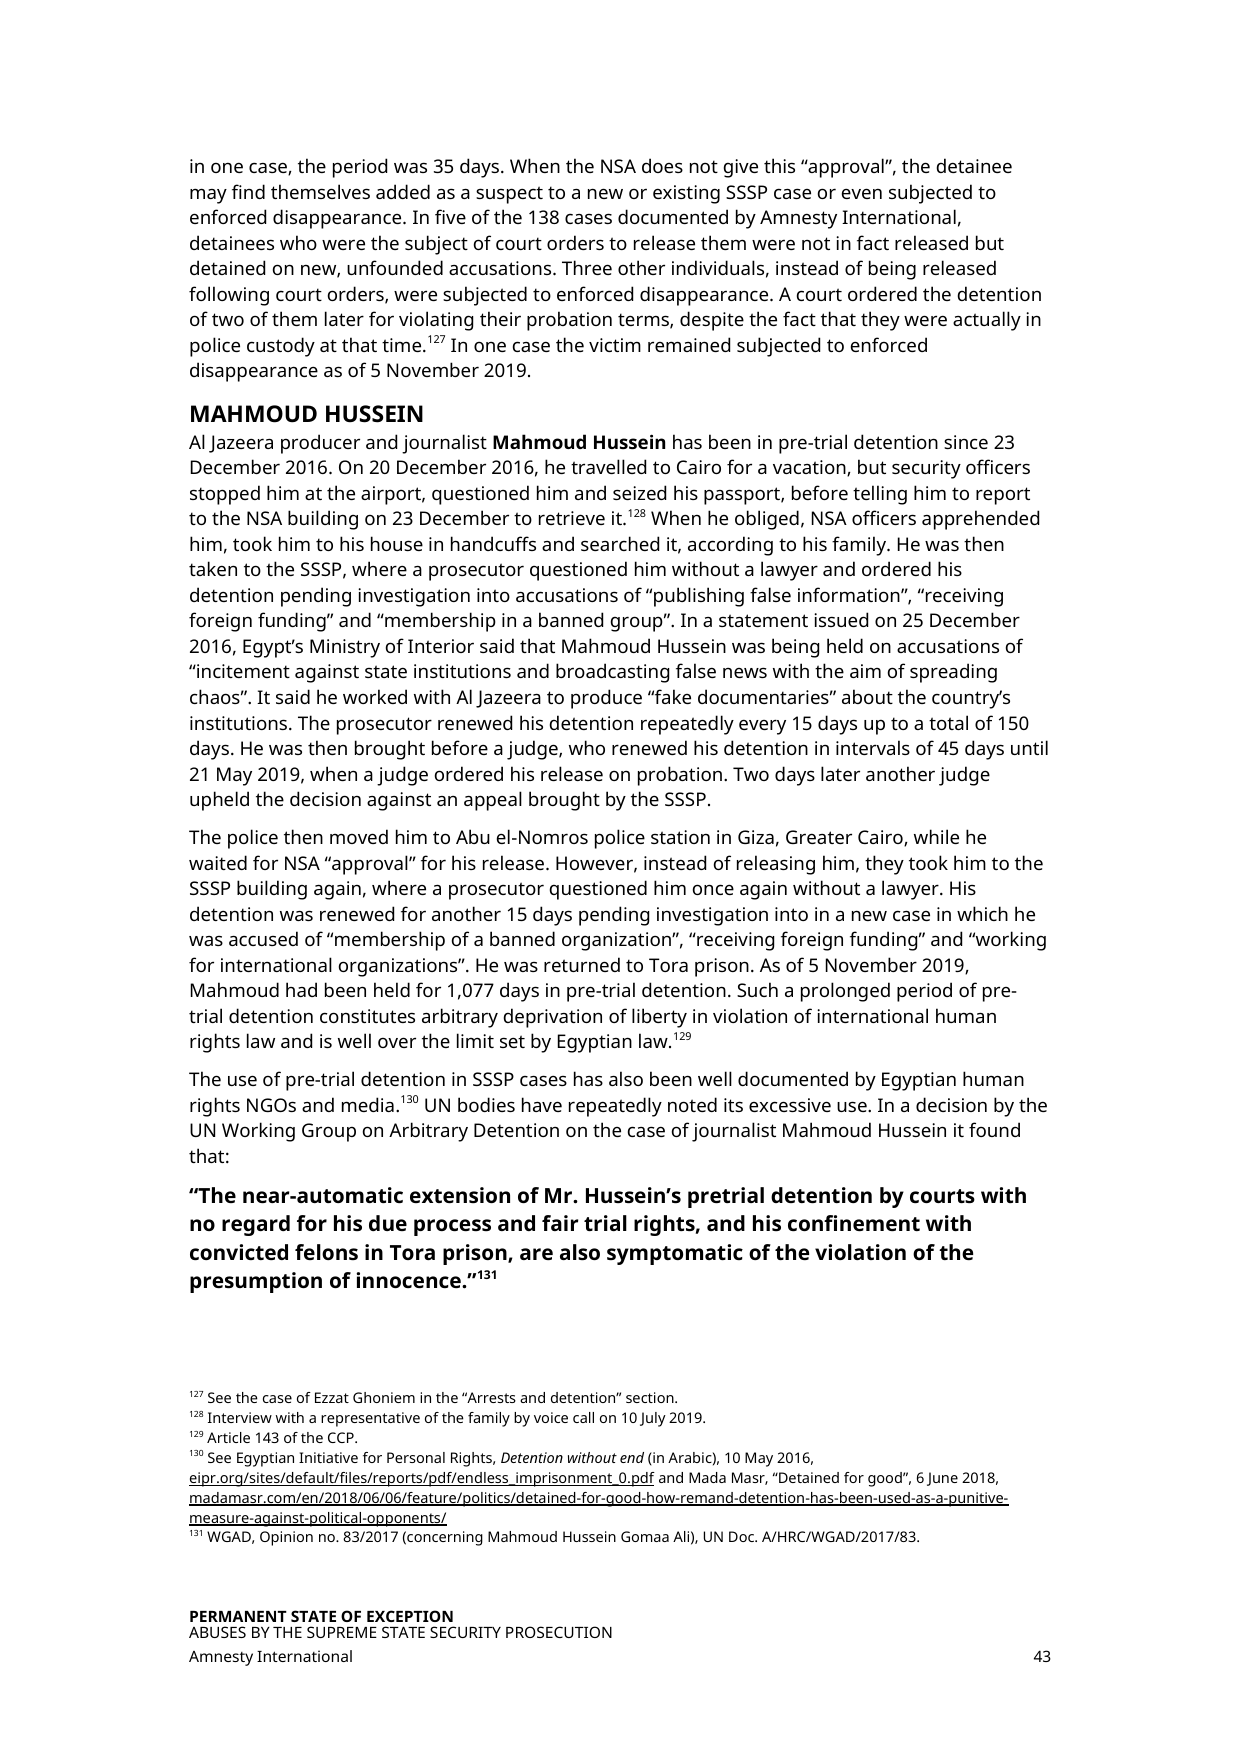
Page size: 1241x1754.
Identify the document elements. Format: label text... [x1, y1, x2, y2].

subtitle Mahmoud Hussein [189, 396, 1051, 429]
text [189, 153, 1051, 383]
text The use of pre-trial detention in SSSP cases has also been well documented by Egyptian human rights NGOs and media. UN bodies have repeatedly noted its excessive use. In a decision by the UN Working Group on Arbitrary Detention on the case of journalist Mahmoud Hussein it found that: [189, 1067, 1051, 1169]
text Al Jazeera producer and journalist Mahmoud Hussein has been in pre-trial detention since 23 December 2016. On 20 December 2016, he travelled to Cairo for a vacation, but security officers stopped him at the airport, questioned him and seized his passport, before telling him to report to the NSA building on 23 December to retrieve it. When he obliged, NSA officers apprehended him, took him to his house in handcuffs and searched it, according to his family. He was then taken to the SSSP, where a prosecutor questioned him without a lawyer and ordered his detention pending investigation into accusations of “publishing false information”, “receiving foreign funding” and “membership in a banned group”. In a statement issued on 25 December 2016, Egypt’s Ministry of Interior said that Mahmoud Hussein was being held on accusations of “incitement against state institutions and broadcasting false news with the aim of spreading chaos”. It said he worked with Al Jazeera to produce “fake documentaries” about the country’s institutions. The prosecutor renewed his detention repeatedly every 15 days up to a total of 150 days. He was then brought before a judge, who renewed his detention in intervals of 45 days until 21 May 2019, when a judge ordered his release on probation. Two days later another judge upheld the decision against an appeal brought by the SSSP. [189, 429, 1051, 812]
text “The near-automatic extension of Mr. Hussein’s pretrial detention by courts with no regard for his due process and fair trial rights, and his confinement with convicted felons in Tora prison, are also symptomatic of the violation of the presumption of innocence.” [189, 1181, 1051, 1295]
text The police then moved him to Abu el-Nomros police station in Giza, Greater Cairo, while he waited for NSA “approval” for his release. However, instead of releasing him, they took him to the SSSP building again, where a prosecutor questioned him once again without a lawyer. His detention was renewed for another 15 days pending investigation into in a new case in which he was accused of “membership of a banned organization”, “receiving foreign funding” and “working for international organizations”. He was returned to Tora prison. As of 5 November 2019, Mahmoud had been held for 1,077 days in pre-trial detention. Such a prolonged period of pre-trial detention constitutes arbitrary deprivation of liberty in violation of international human rights law and is well over the limit set by Egyptian law. [189, 824, 1051, 1054]
